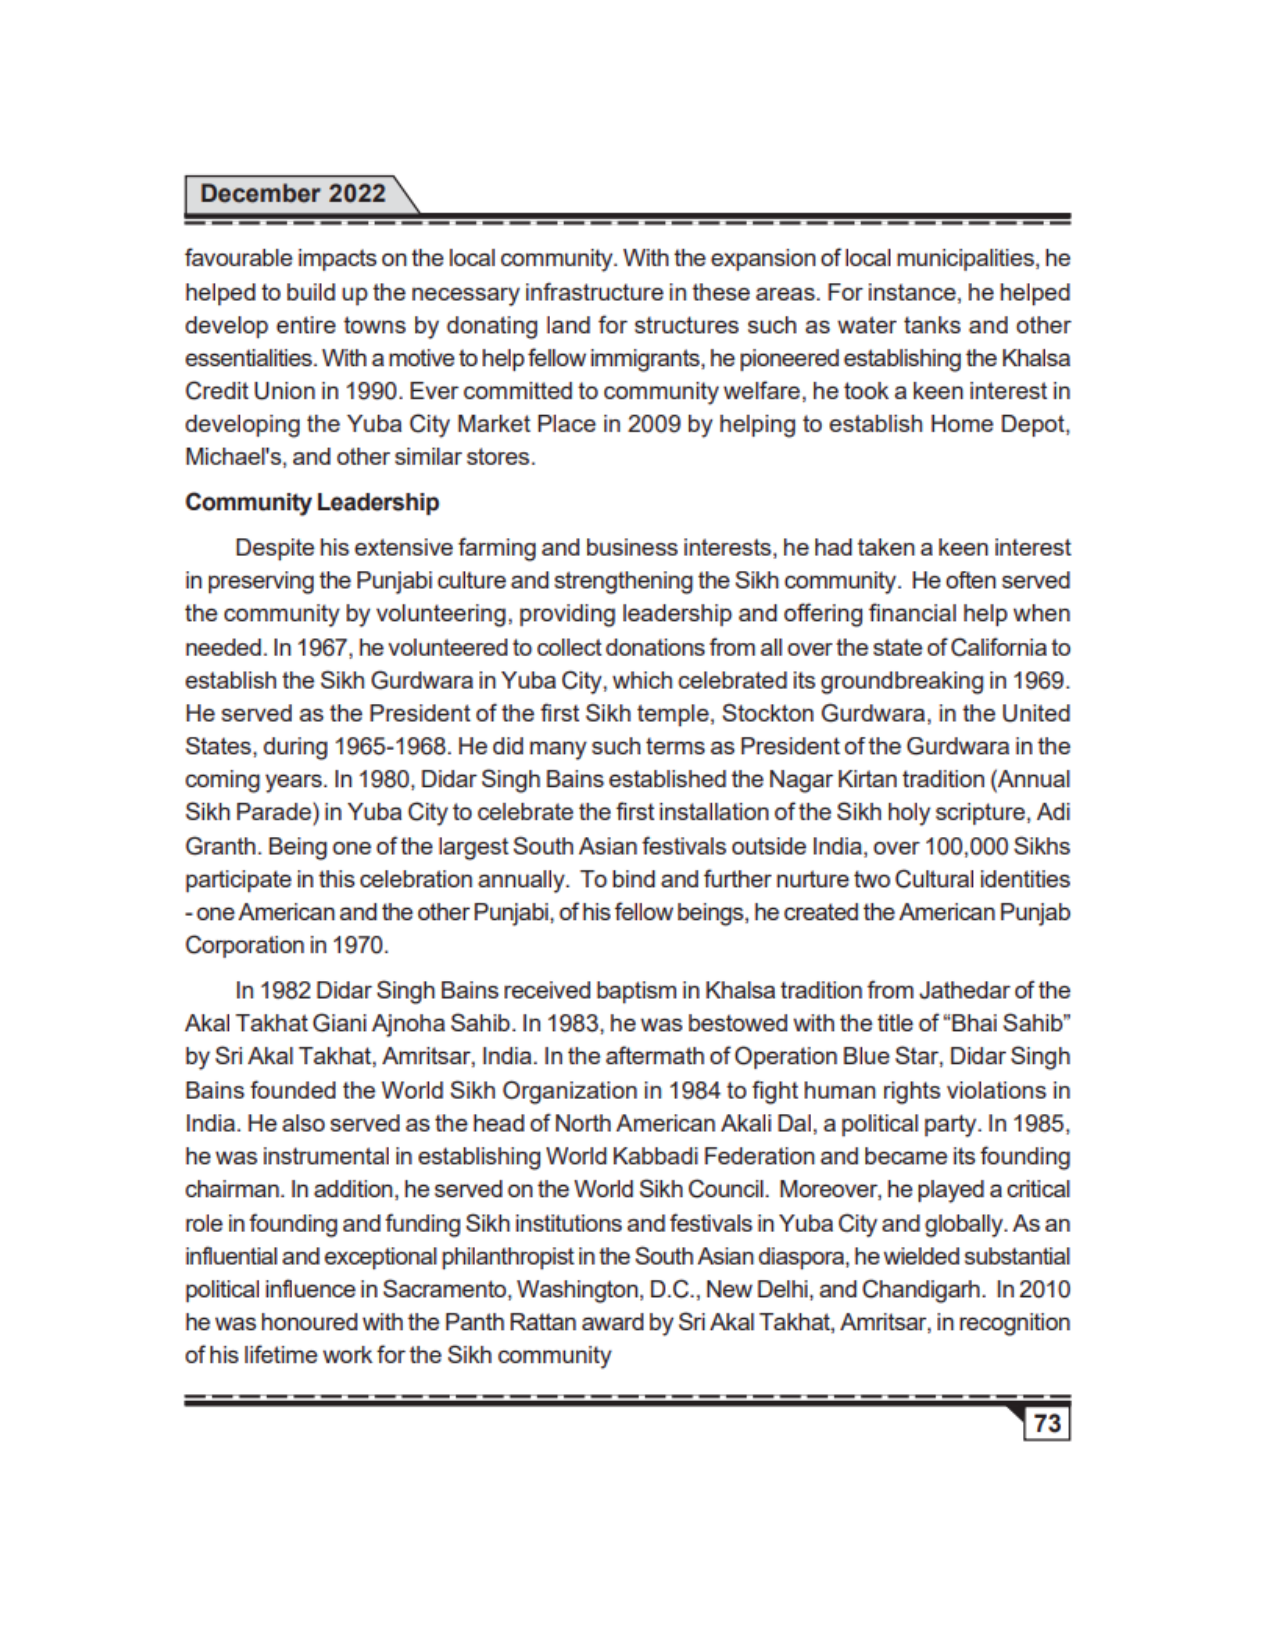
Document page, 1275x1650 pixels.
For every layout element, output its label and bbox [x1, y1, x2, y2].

picture [167, 150, 1108, 1462]
